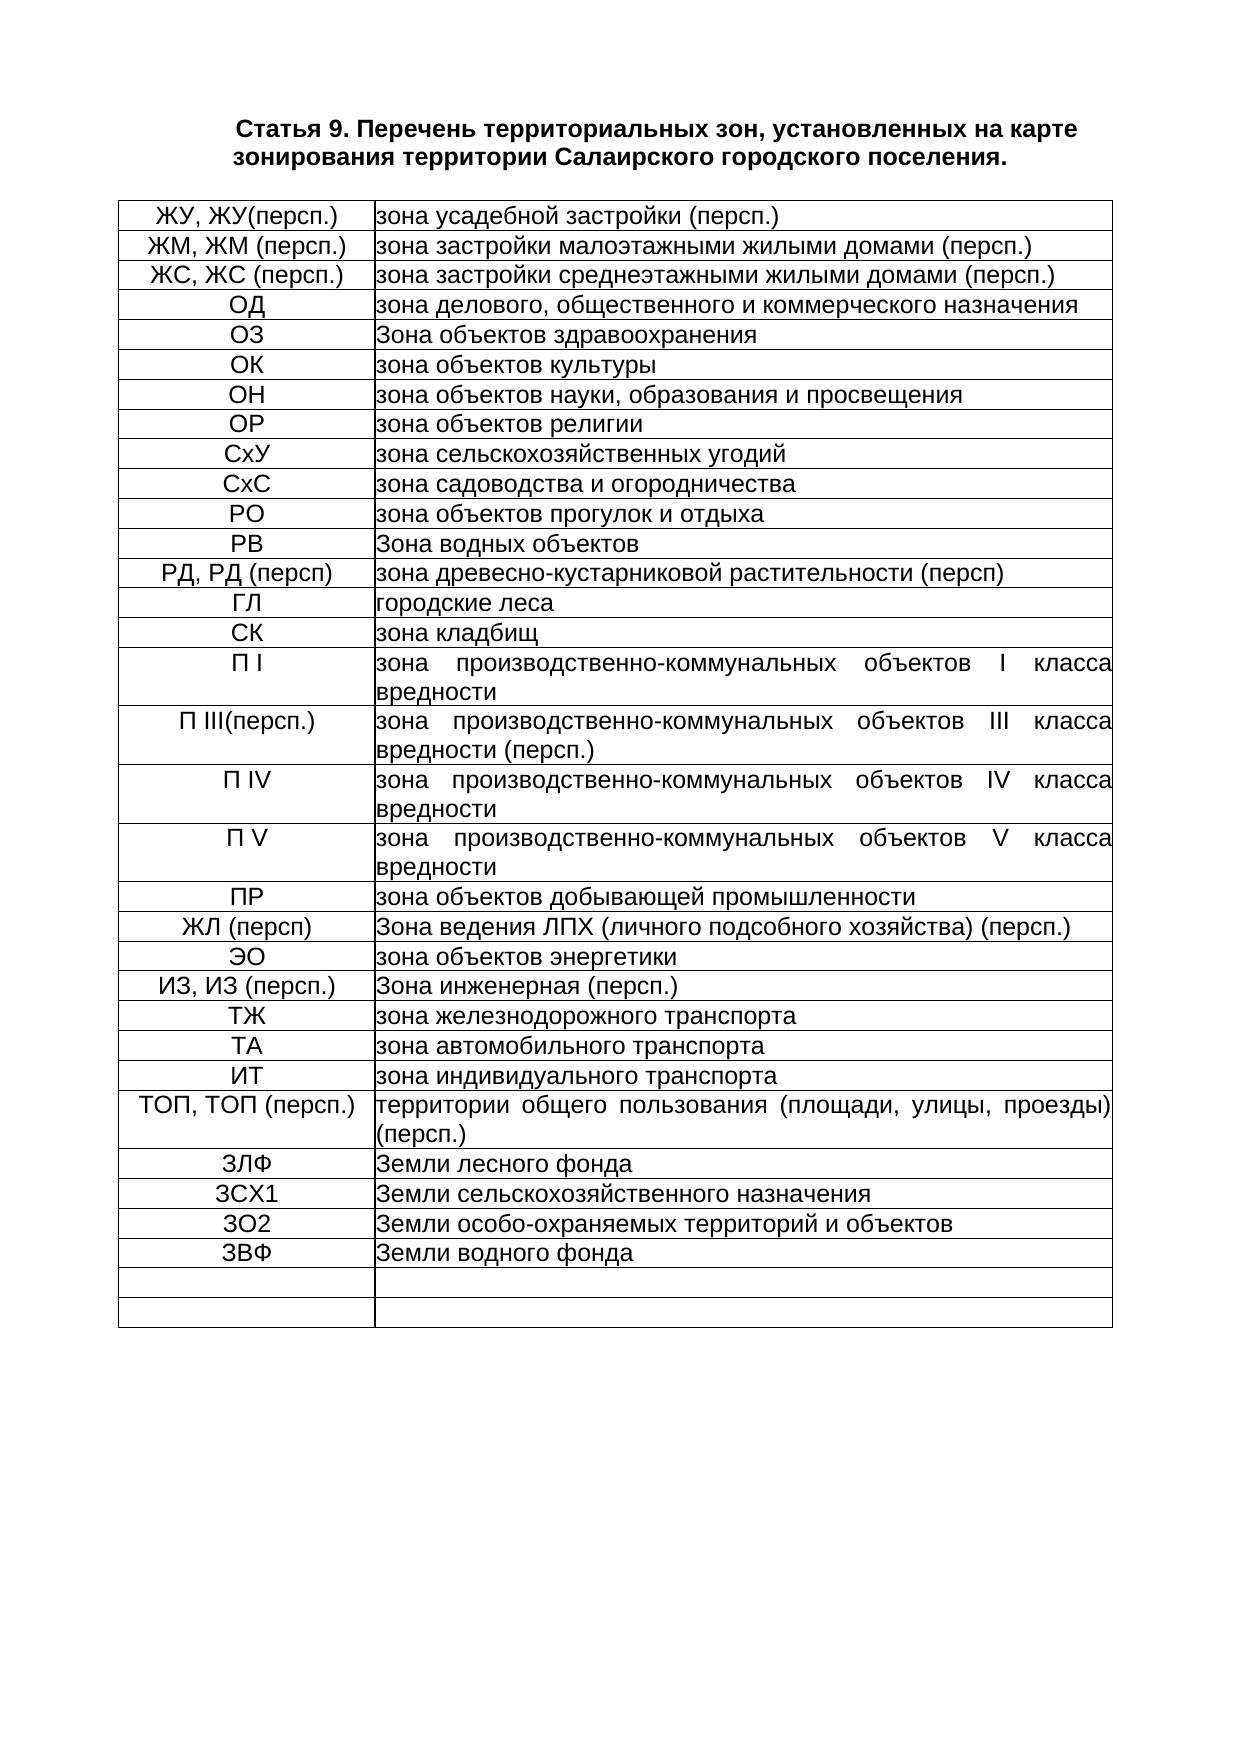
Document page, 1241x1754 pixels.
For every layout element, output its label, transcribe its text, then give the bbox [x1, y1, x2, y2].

table_cell Зона водных объектов [376, 529, 1112, 557]
subtitle Статья 9. Перечень территориальных зон, установленных на карте зонирования территории Салаирского городского поселения. [118, 114, 1122, 171]
table_cell РВ [119, 529, 374, 557]
table_cell РД, РД (персп) [119, 559, 374, 587]
table_cell ТОП, ТОП (персп.) [119, 1091, 374, 1148]
table_cell зона объектов добывающей промышленности [376, 882, 1112, 911]
table_cell [376, 1268, 1112, 1297]
table_cell ЭО [119, 942, 374, 970]
table_cell зона кладбищ [376, 618, 1112, 647]
table_cell ГЛ [119, 588, 374, 617]
table_cell СхС [119, 469, 374, 498]
table_cell [376, 1298, 1112, 1327]
table_cell городские леса [376, 588, 1112, 617]
table_cell Земли водного фонда [376, 1239, 1112, 1267]
table_cell [119, 1268, 374, 1297]
table_cell ПР [119, 882, 374, 911]
table_cell ОК [119, 350, 374, 379]
table_cell П I [119, 648, 374, 705]
table_cell Зона инженерная (персп.) [376, 971, 1112, 1000]
table_cell зона железнодорожного транспорта [376, 1001, 1112, 1030]
table_cell зона производственно-коммунальных объектов I класса вредности [376, 648, 1112, 705]
table_cell ЗО2 [119, 1209, 374, 1237]
table_cell ОР [119, 410, 374, 438]
table_header зона усадебной застройки (персп.) [376, 201, 1112, 230]
table_cell ИЗ, ИЗ (персп.) [119, 971, 374, 1000]
table_cell ОЗ [119, 320, 374, 349]
table_cell ЖЛ (персп) [119, 912, 374, 941]
table_cell Зона ведения ЛПХ (личного подсобного хозяйства) (персп.) [376, 912, 1112, 941]
table_cell СхУ [119, 439, 374, 468]
table_cell территории общего пользования (площади, улицы, проезды)(персп.) [376, 1091, 1112, 1148]
table_cell П III(персп.) [119, 706, 374, 764]
table_cell П V [119, 824, 374, 881]
table_cell зона застройки малоэтажными жилыми домами (персп.) [376, 231, 1112, 259]
table_cell ЗСХ1 [119, 1179, 374, 1208]
table_cell Земли лесного фонда [376, 1149, 1112, 1178]
table_cell зона автомобильного транспорта [376, 1031, 1112, 1060]
table_cell ЗЛФ [119, 1149, 374, 1178]
table_cell зона застройки среднеэтажными жилыми домами (персп.) [376, 261, 1112, 289]
table_cell Земли сельскохозяйственного назначения [376, 1179, 1112, 1208]
table_cell зона объектов энергетики [376, 942, 1112, 970]
table_cell ЗВФ [119, 1239, 374, 1267]
table_cell зона садоводства и огородничества [376, 469, 1112, 498]
table_cell ОН [119, 380, 374, 408]
table_cell зона производственно-коммунальных объектов IV класса вредности [376, 765, 1112, 822]
table_cell П IV [119, 765, 374, 822]
table_cell зона объектов религии [376, 410, 1112, 438]
table_cell зона производственно-коммунальных объектов V класса вредности [376, 824, 1112, 881]
table_cell [119, 1298, 374, 1327]
table_cell ТЖ [119, 1001, 374, 1030]
table_cell Земли особо-охраняемых территорий и объектов [376, 1209, 1112, 1237]
table_header ЖУ, ЖУ(персп.) [119, 201, 374, 230]
table_cell ЖС, ЖС (персп.) [119, 261, 374, 289]
table_cell ИТ [119, 1061, 374, 1089]
table_cell ТА [119, 1031, 374, 1060]
table_cell зона сельскохозяйственных угодий [376, 439, 1112, 468]
table_cell зона объектов прогулок и отдыха [376, 499, 1112, 528]
table_cell зона объектов культуры [376, 350, 1112, 379]
table_cell Зона объектов здравоохранения [376, 320, 1112, 349]
table_cell зона производственно-коммунальных объектов III класса вредности (персп.) [376, 706, 1112, 764]
table_cell ОД [119, 290, 374, 319]
table_cell зона древесно-кустарниковой растительности (персп) [376, 559, 1112, 587]
table_cell зона объектов науки, образования и просвещения [376, 380, 1112, 408]
table_cell СК [119, 618, 374, 647]
table_cell зона индивидуального транспорта [376, 1061, 1112, 1089]
table_cell ЖМ, ЖМ (персп.) [119, 231, 374, 259]
table_cell зона делового, общественного и коммерческого назначения [376, 290, 1112, 319]
table_cell РО [119, 499, 374, 528]
